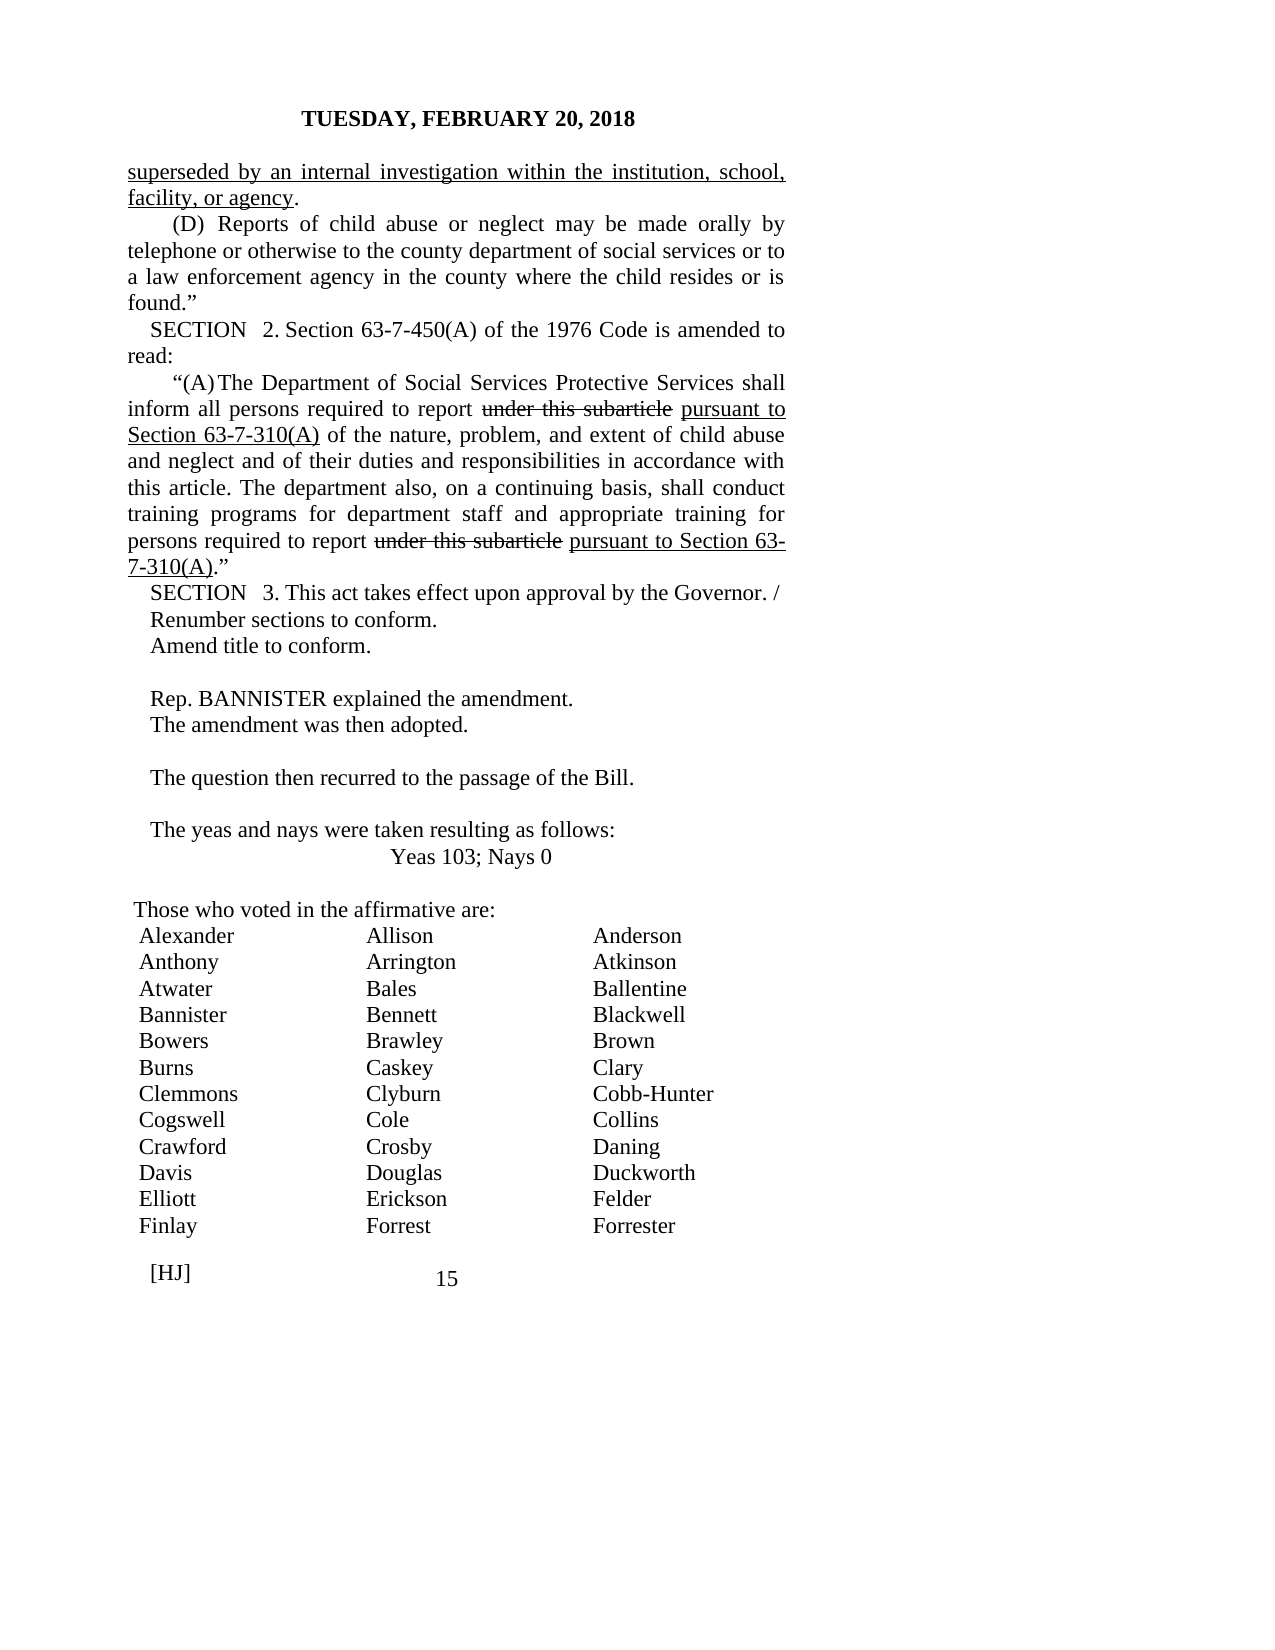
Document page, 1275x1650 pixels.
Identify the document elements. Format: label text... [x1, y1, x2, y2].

table_cell Clary [581, 1054, 808, 1080]
table_cell Duckworth [581, 1159, 808, 1186]
table_cell Elliott [128, 1186, 354, 1212]
table_cell Bowers [128, 1028, 354, 1054]
table_cell Collins [581, 1106, 808, 1133]
table_cell Ballentine [581, 975, 808, 1001]
text The amendment was then adopted. [127, 711, 786, 737]
text Yeas 103; Nays 0 [127, 843, 786, 869]
table_cell Brawley [355, 1028, 581, 1054]
table_cell Forrester [581, 1212, 808, 1238]
text SECTION 3. This act takes effect upon approval by the Governor. / [127, 579, 786, 606]
table_header Alexander [128, 922, 354, 948]
table_header Allison [355, 922, 581, 948]
table_cell Felder [581, 1186, 808, 1212]
text The question then recurred to the passage of the Bill. [127, 764, 786, 790]
text “(A) The Department of Social Services Protective Services shall inform all persons required to report under this subarticle pursuant to Section 63-7-310(A) of the nature, problem, and extent of child abuse and neglect and of their duties and responsibilities in accordance with this article. The department also, on a continuing basis, shall conduct training programs for department staff and appropriate training for persons required to report under this subarticle pursuant to Section 63-7-310(A).” [127, 368, 786, 579]
table_cell Anthony [128, 948, 354, 975]
table_cell Atwater [128, 975, 354, 1001]
table_cell Forrest [355, 1212, 581, 1238]
table_cell Cobb-Hunter [581, 1080, 808, 1106]
table_cell Erickson [355, 1186, 581, 1212]
table_cell Blackwell [581, 1001, 808, 1027]
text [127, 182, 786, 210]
text Renumber sections to conform. [127, 606, 786, 632]
table_cell Daning [581, 1133, 808, 1159]
table_cell Clyburn [355, 1080, 581, 1106]
table_cell Atkinson [581, 948, 808, 975]
table_cell Bannister [128, 1001, 354, 1027]
table_cell Bennett [355, 1001, 581, 1027]
table_cell Clemmons [128, 1080, 354, 1106]
text The yeas and nays were taken resulting as follows: [127, 817, 786, 843]
table_cell Cogswell [128, 1106, 354, 1133]
table_cell Bales [355, 975, 581, 1001]
text SECTION 2. Section 63-7-450(A) of the 1976 Code is amended to read: [127, 316, 786, 368]
table_cell Finlay [128, 1212, 354, 1238]
text Amend title to conform. [127, 632, 786, 658]
table_cell Douglas [355, 1159, 581, 1186]
table_cell Caskey [355, 1054, 581, 1080]
table_cell Brown [581, 1028, 808, 1054]
text (D) Reports of child abuse or neglect may be made orally by telephone or otherwise to the county department of social services or to a law enforcement agency in the county where the child resides or is found.” [127, 210, 786, 316]
table_cell Crosby [355, 1133, 581, 1159]
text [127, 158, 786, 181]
table_cell Cole [355, 1106, 581, 1133]
table_header Anderson [581, 922, 808, 948]
table_cell Arrington [355, 948, 581, 975]
table_cell Burns [128, 1054, 354, 1080]
table_cell Crawford [128, 1133, 354, 1159]
text Those who voted in the affirmative are: [127, 896, 786, 922]
text Rep. BANNISTER explained the amendment. [127, 685, 786, 711]
table_cell Davis [128, 1159, 354, 1186]
